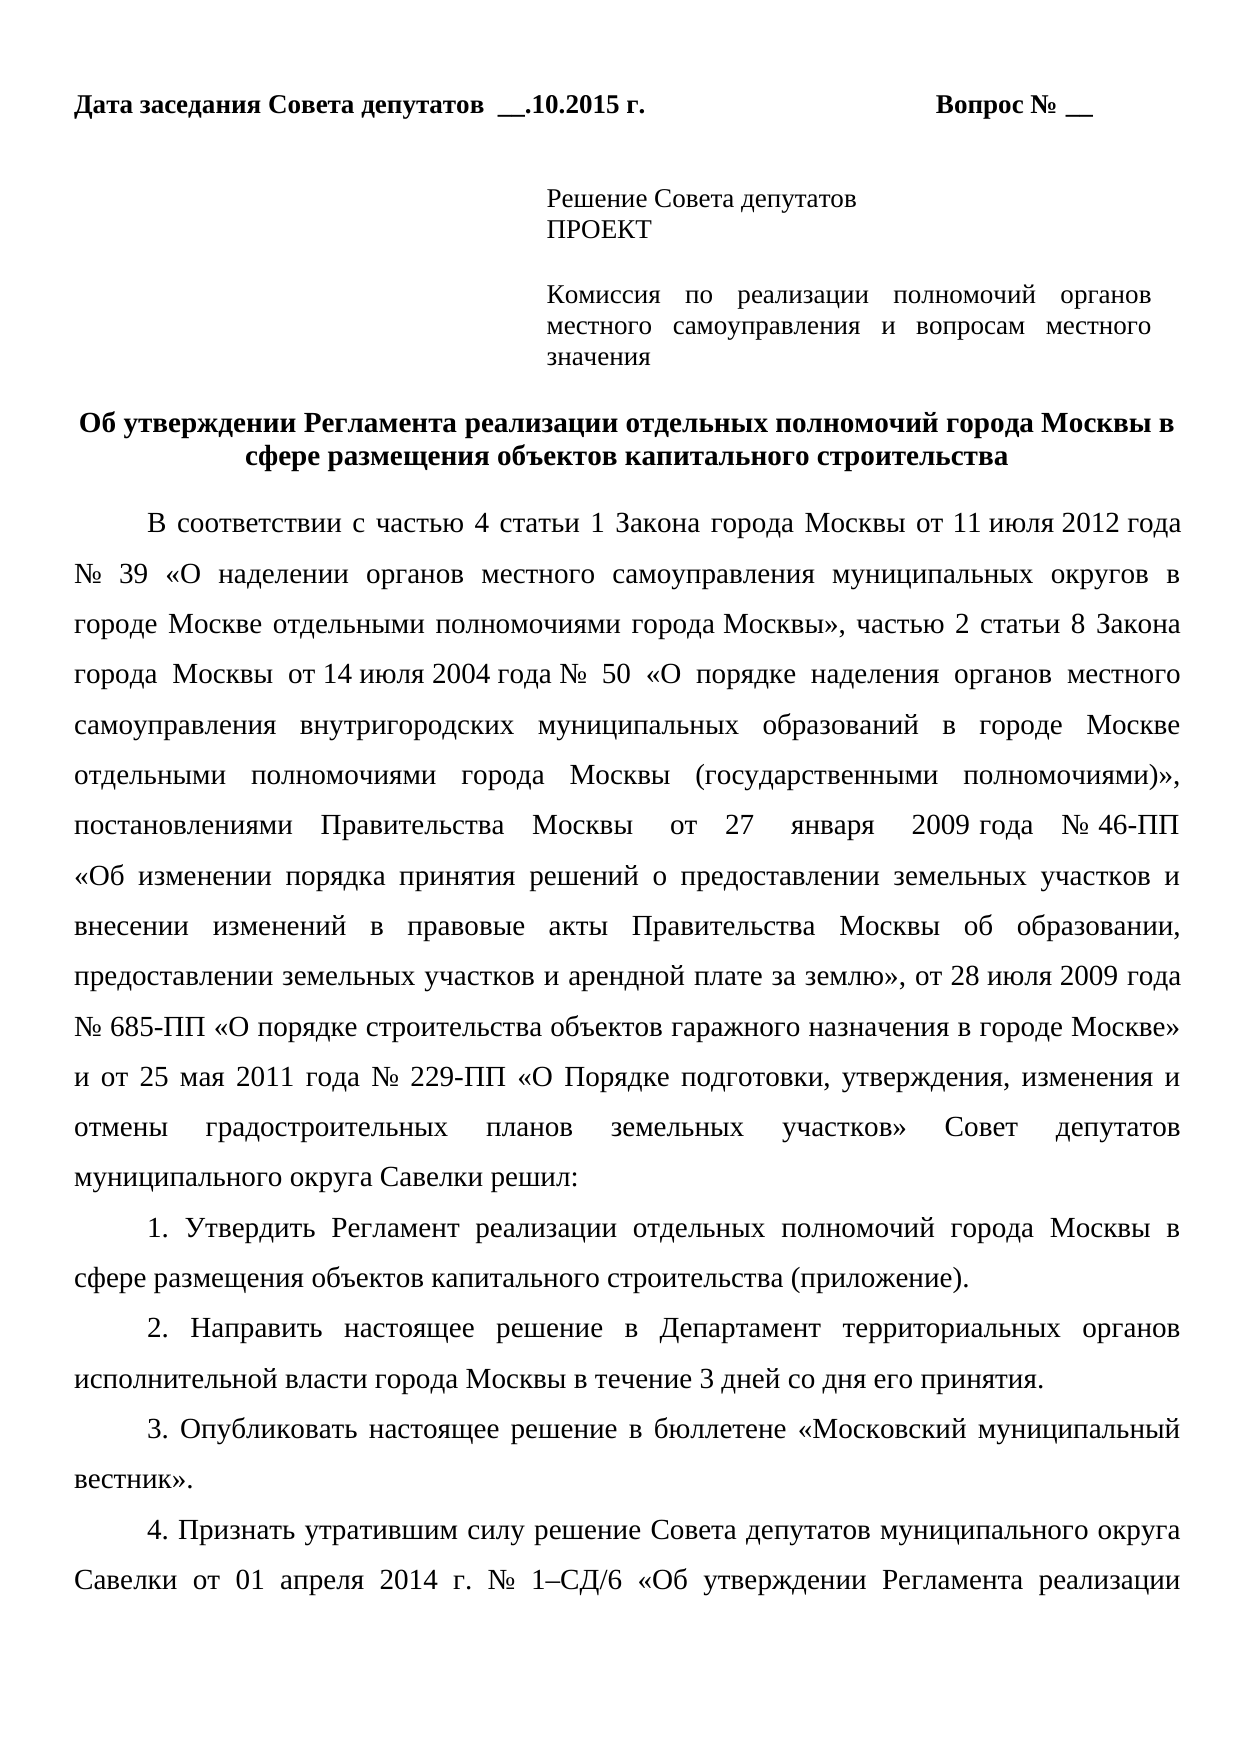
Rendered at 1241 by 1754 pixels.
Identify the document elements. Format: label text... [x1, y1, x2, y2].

text 3. Опубликовать настоящее решение в бюллетене «Московский муниципальный вестник». [74, 1411, 1181, 1495]
text ПРОЕКТ [546, 213, 1181, 244]
text 2. Направить настоящее решение в Департамент территориальных органов исполнительной власти города Москвы в течение 3 дней со дня его принятия. [74, 1311, 1181, 1394]
text Об утверждении Регламента реализации отдельных полномочий города Москвы в сфере размещения объектов капитального строительства [74, 405, 1180, 472]
text Комиссия по реализации полномочий органов местного самоуправления и вопросам местного значения [546, 278, 1152, 371]
text Решение Совета депутатов [546, 182, 1181, 213]
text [74, 1512, 1181, 1596]
text 1. Утвердить Регламент реализации отдельных полномочий города Москвы в сфере размещения объектов капитального строительства (приложение). [74, 1210, 1181, 1294]
text В соответствии с частью 4 статьи 1 Закона города Москвы от 11 июля 2012 года № 39 «О наделении органов местного самоуправления муниципальных округов в городе Москве отдельными полномочиями города Москвы», частью 2 статьи 8 Закона города Москвы от 14 июля 2004 года № 50 «О порядке наделения органов местного самоуправления внутригородских муниципальных образований в городе Москве отдельными полномочиями города Москвы (государственными полномочиями)», постановлениями Правительства Москвы от 27 января 2009 года № 46-ПП «Об изменении порядка принятия решений о предоставлении земельных участков и внесении изменений в правовые акты Правительства Москвы об образовании, предоставлении земельных участков и арендной плате за землю», от 28 июля 2009 года № 685-ПП «О порядке строительства объектов гаражного назначения в городе Москве» и от 25 мая 2011 года № 229-ПП «О Порядке подготовки, утверждения, изменения и отмены градостроительных планов земельных участков» Совет депутатов муниципального округа Савелки решил: [74, 506, 1181, 1193]
text Дата заседания Совета депутатов __.10.2015 г. Вопрос № __ [74, 89, 1181, 120]
